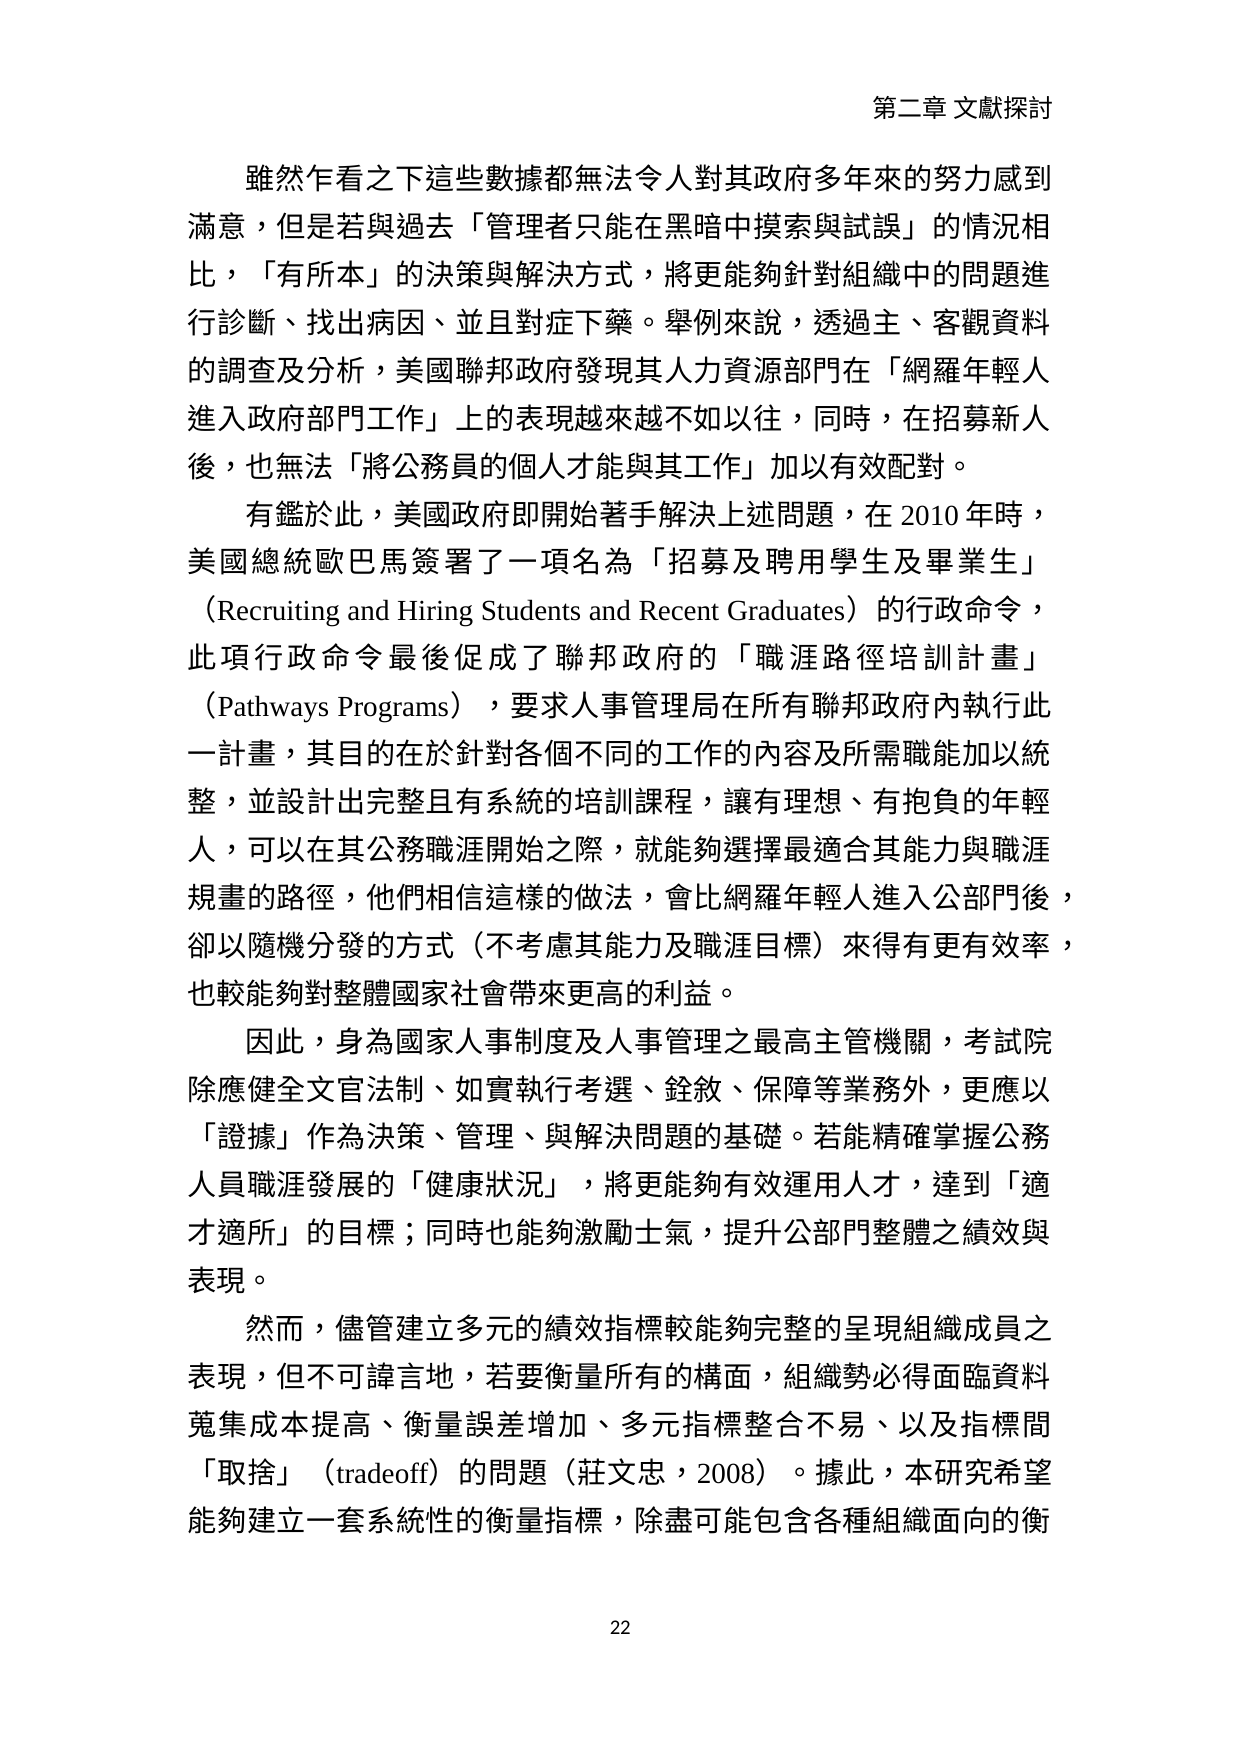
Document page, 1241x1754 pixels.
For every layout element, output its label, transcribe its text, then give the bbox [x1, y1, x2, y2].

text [187, 1300, 1053, 1539]
text 有鑑於此，美國政府即開始著手解決上述問題，在2010年時，美國總統歐巴馬簽署了一項名為「招募及聘用學生及畢業生」（Recruiting and Hiring Students and Recent Graduates）的行政命令，此項行政命令最後促成了聯邦政府的「職涯路徑培訓計畫」（Pathways Programs），要求人事管理局在所有聯邦政府內執行此一計畫，其目的在於針對各個不同的工作的內容及所需職能加以統整，並設計出完整且有系統的培訓課程，讓有理想、有抱負的年輕人，可以在其公務職涯開始之際，就能夠選擇最適合其能力與職涯規畫的路徑，他們相信這樣的做法，會比網羅年輕人進入公部門後，卻以隨機分發的方式（不考慮其能力及職涯目標）來得有更有效率，也較能夠對整體國家社會帶來更高的利益。 [187, 485, 1053, 1012]
text 雖然乍看之下這些數據都無法令人對其政府多年來的努力感到滿意，但是若與過去「管理者只能在黑暗中摸索與試誤」的情況相比，「有所本」的決策與解決方式，將更能夠針對組織中的問題進行診斷、找出病因、並且對症下藥。舉例來說，透過主、客觀資料的調查及分析，美國聯邦政府發現其人力資源部門在「網羅年輕人進入政府部門工作」上的表現越來越不如以往，同時，在招募新人後，也無法「將公務員的個人才能與其工作」加以有效配對。 [187, 150, 1053, 485]
text 因此，身為國家人事制度及人事管理之最高主管機關，考試院除應健全文官法制、如實執行考選、銓敘、保障等業務外，更應以「證據」作為決策、管理、與解決問題的基礎。若能精確掌握公務人員職涯發展的「健康狀況」，將更能夠有效運用人才，達到「適才適所」的目標；同時也能夠激勵士氣，提升公部門整體之績效與表現。 [187, 1012, 1053, 1300]
